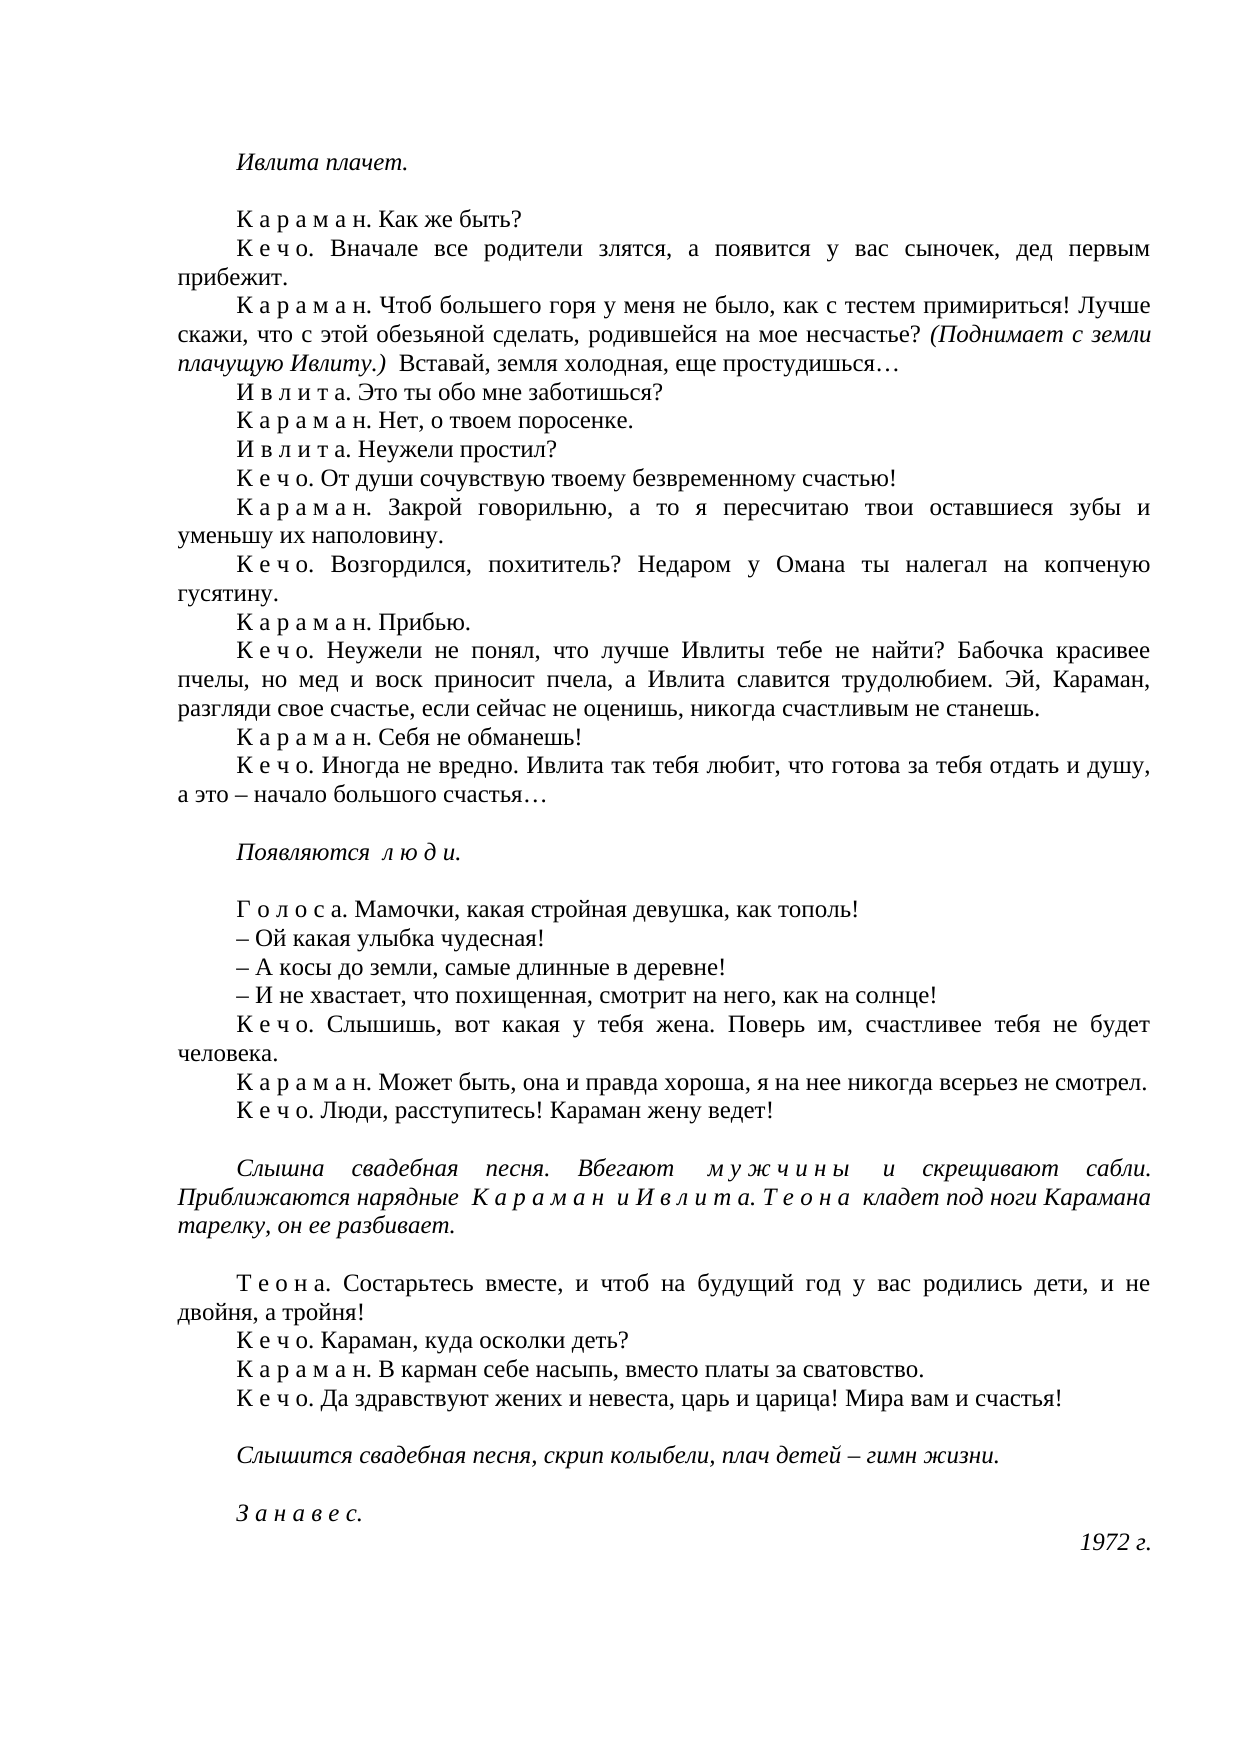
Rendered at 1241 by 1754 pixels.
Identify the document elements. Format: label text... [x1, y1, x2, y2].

text Т е о н а. Состарьтесь вместе, и чтоб на будущий год у вас родились дети, и не двойня, а тройня! [177, 1268, 1152, 1326]
text И в л и т а. Это ты обо мне заботишься? [177, 377, 1152, 406]
text К а р а м а н. Нет, о твоем поросенке. [177, 406, 1152, 434]
text К е ч о. Слышишь, вот какая у тебя жена. Поверь им, счастливее тебя не будет человека. [177, 1009, 1152, 1067]
text Ивлита плачет. [177, 147, 1152, 176]
text К е ч о. Иногда не вредно. Ивлита так тебя любит, что готова за тебя отдать и душу, а это – начало большого счастья… [177, 751, 1152, 808]
text К е ч о. Возгордился, похититель? Недаром у Омана ты налегал на копченую гусятину. [177, 549, 1152, 607]
text К а р а м а н. Может быть, она и правда хороша, я на нее никогда всерьез не смотрел. [177, 1067, 1152, 1096]
text Г о л о с а. Мамочки, какая стройная девушка, как тополь! [177, 894, 1152, 923]
text К а р а м а н. Закрой говорильню, а то я пересчитаю твои оставшиеся зубы и уменьшу их наполовину. [177, 492, 1152, 549]
text Слышится свадебная песня, скрип колыбели, плач детей – гимн жизни. [177, 1441, 1152, 1469]
text К а р а м а н. Себя не обманешь! [177, 722, 1152, 751]
text Слышна свадебная песня. Вбегают м у ж ч и н ы и скрещивают сабли. Приближаются нарядные К а р а м а н и И в л и т а. Т е о н а кладет под ноги Карамана тарелку, он ее разбивает. [177, 1153, 1152, 1239]
text 1972 г. [177, 1527, 1152, 1556]
text К а р а м а н. Прибью. [177, 607, 1152, 636]
text К а р а м а н. Как же быть? [177, 204, 1152, 233]
text К е ч о. Вначале все родители злятся, а появится у вас сыночек, дед первым прибежит. [177, 233, 1152, 291]
text К е ч о. Неужели не понял, что лучше Ивлиты тебе не найти? Бабочка красивее пчелы, но мед и воск приносит пчела, а Ивлита славится трудолюбием. Эй, Караман, разгляди свое счастье, если сейчас не оценишь, никогда счастливым не станешь. [177, 636, 1152, 722]
text З а н а в е с. [177, 1498, 1152, 1527]
text К а р а м а н. В карман себе насыпь, вместо платы за сватовство. [177, 1354, 1152, 1383]
text К е ч о. От души сочувствую твоему безвременному счастью! [177, 463, 1152, 492]
text Появляются л ю д и. [177, 837, 1152, 866]
text К е ч о. Да здравствуют жених и невеста, царь и царица! Мира вам и счастья! [177, 1383, 1152, 1412]
text – А косы до земли, самые длинные в деревне! [177, 952, 1152, 981]
text К е ч о. Караман, куда осколки деть? [177, 1326, 1152, 1354]
text – Ой какая улыбка чудесная! [177, 923, 1152, 952]
text – И не хвастает, что похищенная, смотрит на него, как на солнце! [177, 981, 1152, 1009]
text К е ч о. Люди, расступитесь! Караман жену ведет! [177, 1096, 1152, 1124]
text И в л и т а. Неужели простил? [177, 434, 1152, 463]
text К а р а м а н. Чтоб большего горя у меня не было, как с тестем примириться! Лучше скажи, что с этой обезьяной сделать, родившейся на мое несчастье? (Поднимает с земли плачущую Ивлиту.) Вставай, земля холодная, еще простудишься… [177, 291, 1152, 377]
